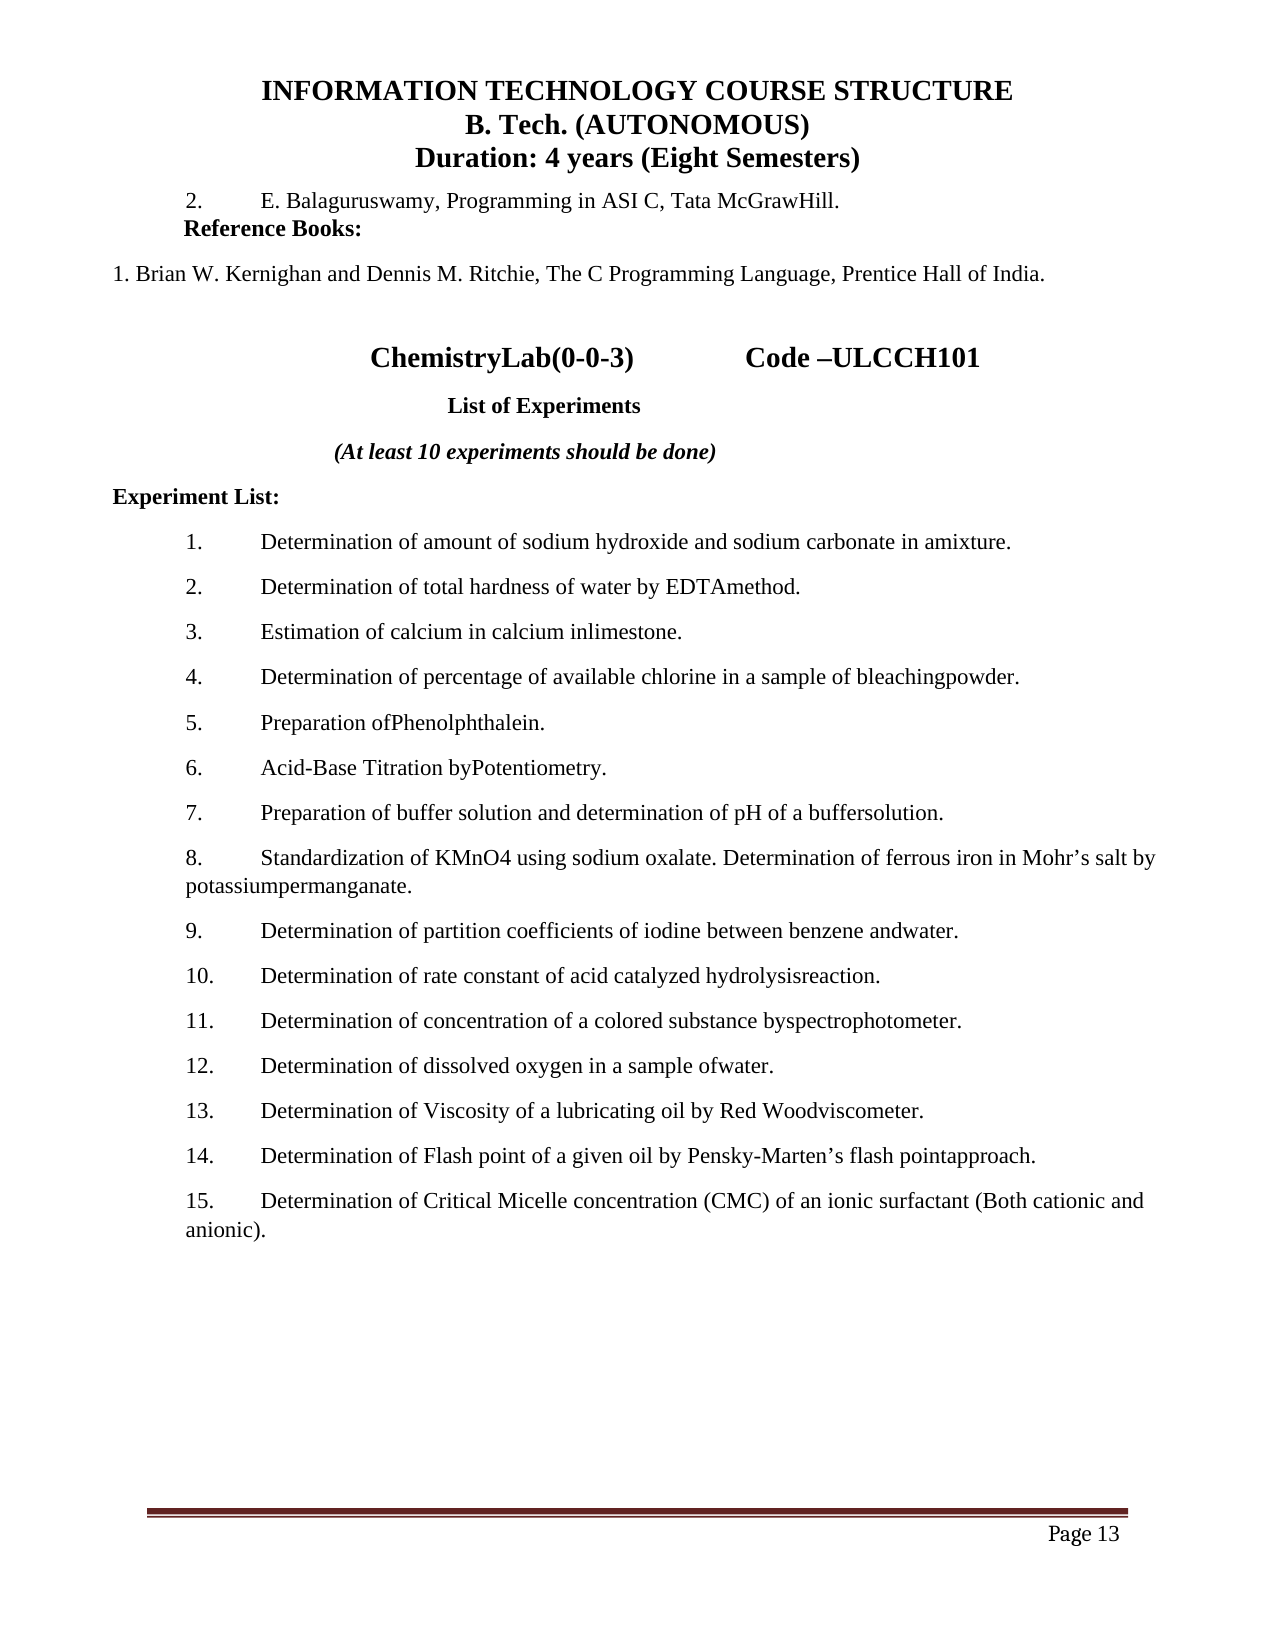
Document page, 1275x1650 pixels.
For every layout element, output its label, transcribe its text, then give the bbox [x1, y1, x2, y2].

text 1. Brian W. Kernighan and Dennis M. Ritchie, The C Programming Language, Prentice Hall of India. [112, 260, 1250, 286]
list Determination of rate constant of acid catalyzed hydrolysisreaction. [185, 962, 1250, 988]
list Determination of dissolved oxygen in a sample ofwater. [185, 1052, 1250, 1079]
list Estimation of calcium in calcium inlimestone. [185, 618, 1250, 644]
list Acid-Base Titration byPotentiometry. [185, 754, 1250, 780]
list Determination of total hardness of water by EDTAmethod. [185, 573, 1250, 599]
text ChemistryLab(0-0-3) Code –ULCCH101 [112, 340, 1238, 374]
text (At least 10 experiments should be done) [112, 438, 938, 464]
list Determination of partition coefficients of iodine between benzene andwater. [185, 917, 1250, 943]
subtitle Reference Books: [183, 214, 1250, 241]
list Determination of Critical Micelle concentration (CMC) of an ionic surfactant (Both cationic and anionic). [185, 1188, 1160, 1242]
list Determination of percentage of available chlorine in a sample of bleachingpowder. [185, 663, 1250, 690]
subtitle List of Experiments [150, 393, 938, 419]
list Preparation of buffer solution and determination of pH of a buffersolution. [185, 799, 1250, 825]
list Preparation ofPhenolphthalein. [185, 708, 1250, 735]
text Experiment List: [112, 483, 938, 510]
list Determination of concentration of a colored substance byspectrophotometer. [185, 1007, 1250, 1033]
list E. Balaguruswamy, Programming in ASI C, Tata McGrawHill. [185, 187, 1250, 214]
list Determination of amount of sodium hydroxide and sodium carbonate in amixture. [185, 528, 1250, 554]
list Standardization of KMnO4 using sodium oxalate. Determination of ferrous iron in Mohr’s salt by potassiumpermanganate. [185, 844, 1161, 898]
list Determination of Viscosity of a lubricating oil by Red Woodviscometer. [185, 1097, 1250, 1124]
list Determination of Flash point of a given oil by Pensky-Marten’s flash pointapproach. [185, 1142, 1250, 1169]
